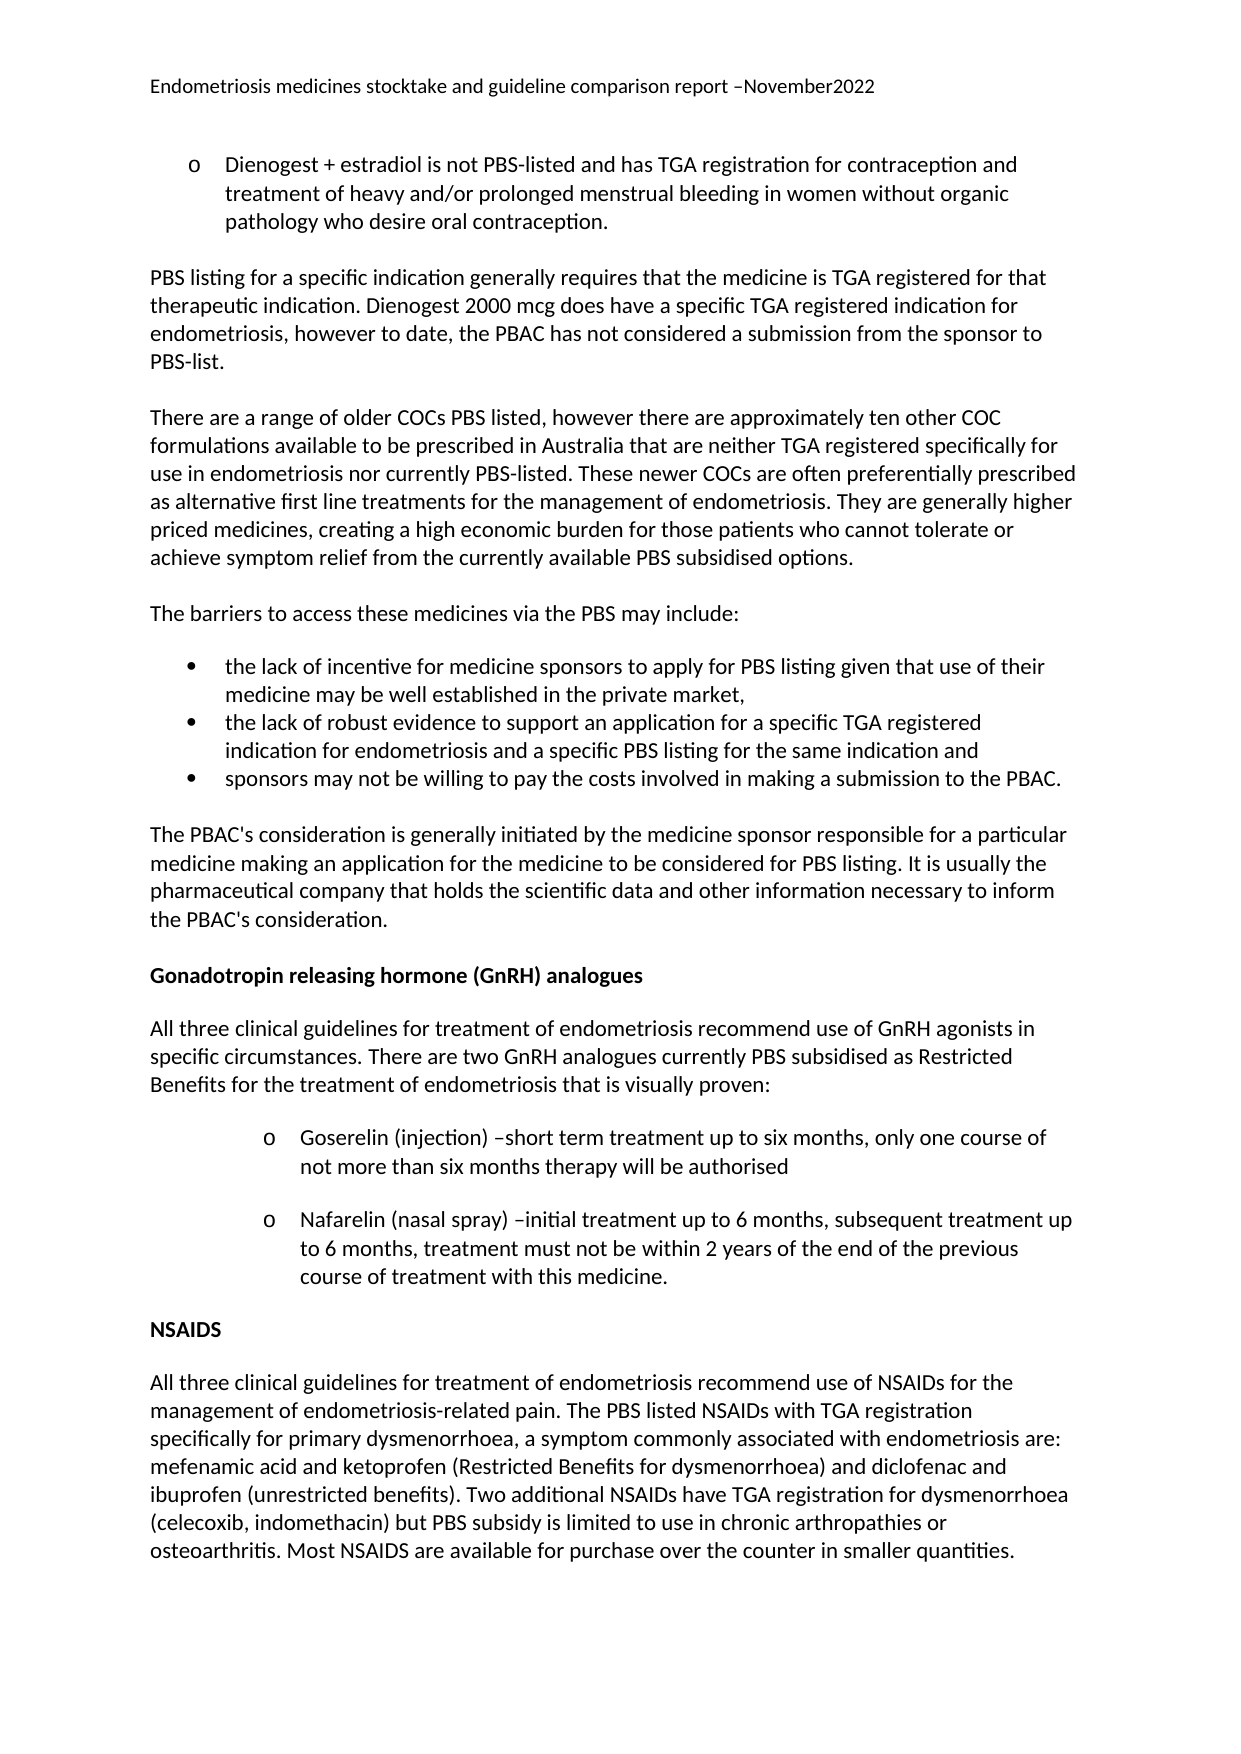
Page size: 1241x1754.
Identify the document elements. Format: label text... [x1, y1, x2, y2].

text Gonadotropin releasing hormone (GnRH) analogues [150, 961, 1078, 989]
text The PBAC's consideration is generally initiated by the medicine sponsor responsible for a particular medicine making an application for the medicine to be considered for PBS listing. It is usually the pharmaceutical company that holds the scientific data and other information necessary to inform the PBAC's consideration. [150, 821, 1078, 933]
text NSAIDS [150, 1315, 1078, 1343]
list Dienogest + estradiol is not PBS-listed and has TGA registration for contraception and treatment of heavy and/or prolonged menstrual bleeding in women without organic pathology who desire oral contraception. [187, 150, 1078, 235]
list the lack of robust evidence to support an application for a specific TGA registered indication for endometriosis and a specific PBS listing for the same indication and [187, 708, 1078, 764]
text All three clinical guidelines for treatment of endometriosis recommend use of GnRH agonists in specific circumstances. There are two GnRH analogues currently PBS subsidised as Restricted Benefits for the treatment of endometriosis that is visually proven: [150, 1014, 1078, 1098]
list sponsors may not be willing to pay the costs involved in making a submission to the PBAC. [187, 764, 1078, 793]
text All three clinical guidelines for treatment of endometriosis recommend use of NSAIDs for the management of endometriosis-related pain. The PBS listed NSAIDs with TGA registration specifically for primary dysmenorrhoea, a symptom commonly associated with endometriosis are: mefenamic acid and ketoprofen (Restricted Benefits for dysmenorrhoea) and diclofenac and ibuprofen (unrestricted benefits). Two additional NSAIDs have TGA registration for dysmenorrhoea (celecoxib, indomethacin) but PBS subsidy is limited to use in chronic arthropathies or osteoarthritis. Most NSAIDS are available for purchase over the counter in smaller quantities. [150, 1368, 1078, 1564]
text The barriers to access these medicines via the PBS may include: [150, 599, 1078, 627]
list Goserelin (injection) –short term treatment up to six months, only one course of not more than six months therapy will be authorised [262, 1123, 1078, 1180]
text There are a range of older COCs PBS listed, however there are approximately ten other COC formulations available to be prescribed in Australia that are neither TGA registered specifically for use in endometriosis nor currently PBS-listed. These newer COCs are often preferentially prescribed as alternative first line treatments for the management of endometriosis. They are generally higher priced medicines, creating a high economic burden for those patients who cannot tolerate or achieve symptom relief from the currently available PBS subsidised options. [150, 403, 1078, 571]
list Nafarelin (nasal spray) –initial treatment up to 6 months, subsequent treatment up to 6 months, treatment must not be within 2 years of the end of the previous course of treatment with this medicine. [262, 1205, 1078, 1290]
text PBS listing for a specific indication generally requires that the medicine is TGA registered for that therapeutic indication. Dienogest 2000 mcg does have a specific TGA registered indication for endometriosis, however to date, the PBAC has not considered a submission from the sponsor to PBS-list. [150, 263, 1078, 375]
list the lack of incentive for medicine sponsors to apply for PBS listing given that use of their medicine may be well established in the private market, [187, 652, 1078, 708]
